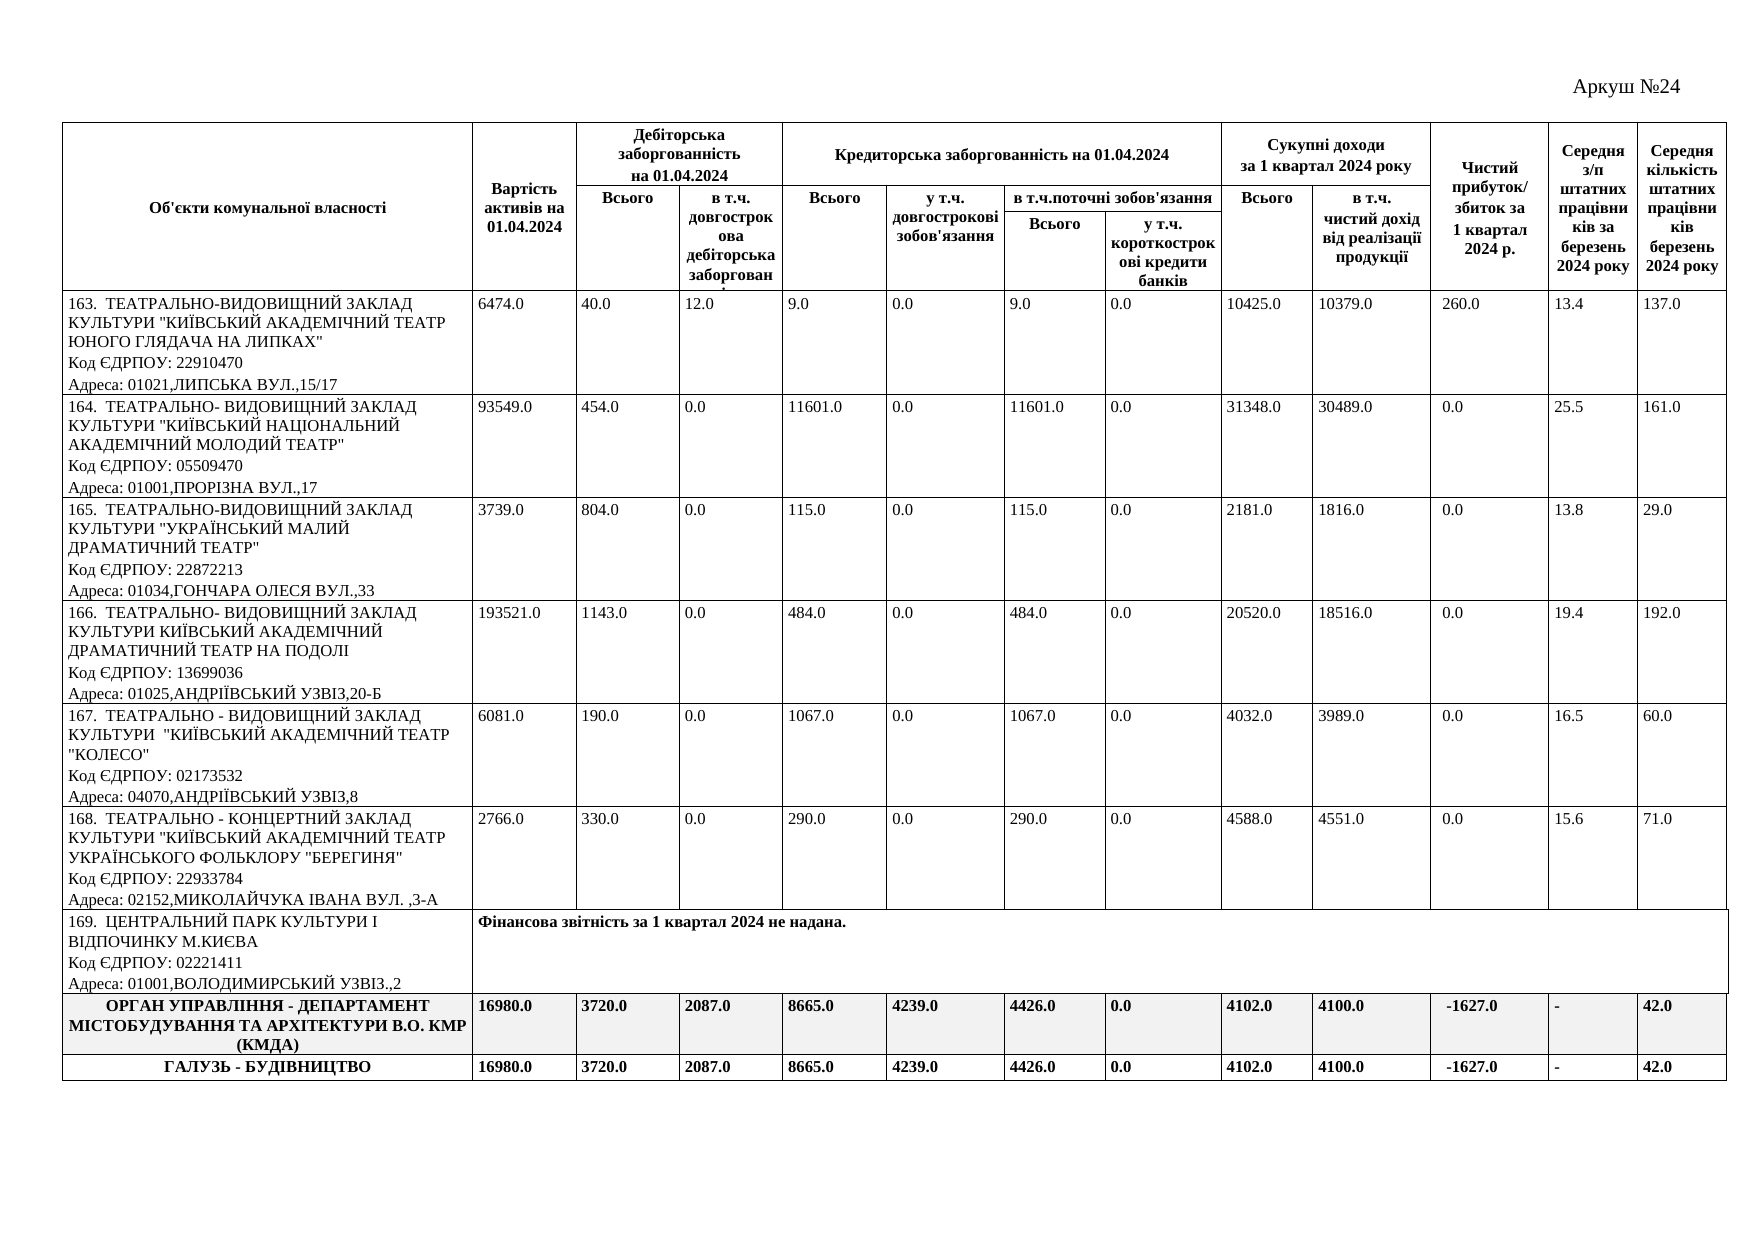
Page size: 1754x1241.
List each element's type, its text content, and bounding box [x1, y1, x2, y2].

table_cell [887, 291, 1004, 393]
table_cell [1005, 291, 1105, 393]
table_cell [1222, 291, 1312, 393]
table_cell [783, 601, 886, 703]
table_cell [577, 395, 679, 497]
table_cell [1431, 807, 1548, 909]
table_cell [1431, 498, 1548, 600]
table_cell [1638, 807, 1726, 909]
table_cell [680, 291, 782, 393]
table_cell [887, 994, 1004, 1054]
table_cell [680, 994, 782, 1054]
table_header Дебіторська заборгованність на 01.04.2024 [577, 123, 782, 184]
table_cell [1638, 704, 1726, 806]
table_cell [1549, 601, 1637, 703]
table_cell в т.ч.поточні зобов'язання [1005, 186, 1221, 211]
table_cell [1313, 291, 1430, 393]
table_cell Всього [1005, 212, 1105, 290]
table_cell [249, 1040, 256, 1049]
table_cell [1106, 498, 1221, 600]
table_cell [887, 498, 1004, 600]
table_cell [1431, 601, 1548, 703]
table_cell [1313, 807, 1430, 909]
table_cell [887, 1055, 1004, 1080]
table_cell у т.ч. короткострокові кредити банків [1106, 212, 1221, 290]
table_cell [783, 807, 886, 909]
table_cell в т.ч. чистий дохід від реалізації продукції [1313, 186, 1430, 290]
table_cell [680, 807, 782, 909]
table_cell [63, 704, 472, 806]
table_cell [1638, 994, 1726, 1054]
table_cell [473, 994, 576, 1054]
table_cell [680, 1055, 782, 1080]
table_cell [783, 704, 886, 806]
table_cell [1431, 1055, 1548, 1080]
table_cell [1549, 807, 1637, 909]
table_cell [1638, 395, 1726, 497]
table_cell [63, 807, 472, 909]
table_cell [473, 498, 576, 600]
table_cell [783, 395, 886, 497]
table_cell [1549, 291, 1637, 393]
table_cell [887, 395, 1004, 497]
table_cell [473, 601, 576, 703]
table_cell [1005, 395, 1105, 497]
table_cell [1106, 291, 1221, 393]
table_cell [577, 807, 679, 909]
table_cell Всього [783, 186, 886, 290]
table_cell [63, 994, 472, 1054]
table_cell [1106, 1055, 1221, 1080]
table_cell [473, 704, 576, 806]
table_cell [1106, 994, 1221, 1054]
table_header Вартість активів на 01.04.2024 [473, 123, 576, 290]
table_cell 163. ТЕАТРАЛЬНО-ВИДОВИЩНИЙ ЗАКЛАД КУЛЬТУРИ "КИЇВСЬКИЙ АКАДЕМІЧНИЙ ТЕАТР ЮНОГО ГЛЯДАЧА НА ЛИПКАХ" Код ЄДРПОУ: 22910470 Адреса: 01021,ЛИПСЬКА ВУЛ.,15/17 [63, 291, 472, 393]
table_header Середня кількість штатних працівників березень 2024 року [1638, 123, 1726, 290]
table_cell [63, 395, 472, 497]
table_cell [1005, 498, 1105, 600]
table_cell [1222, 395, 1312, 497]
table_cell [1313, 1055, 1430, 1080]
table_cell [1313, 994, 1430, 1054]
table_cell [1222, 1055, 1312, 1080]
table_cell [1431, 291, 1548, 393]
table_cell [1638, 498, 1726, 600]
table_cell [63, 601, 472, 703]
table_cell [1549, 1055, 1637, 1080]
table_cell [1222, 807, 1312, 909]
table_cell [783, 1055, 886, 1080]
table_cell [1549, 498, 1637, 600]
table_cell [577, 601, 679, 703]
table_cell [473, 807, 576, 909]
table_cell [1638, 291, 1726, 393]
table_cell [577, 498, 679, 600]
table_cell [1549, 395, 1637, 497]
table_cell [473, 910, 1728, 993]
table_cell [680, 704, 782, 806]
table_cell Всього [577, 186, 679, 290]
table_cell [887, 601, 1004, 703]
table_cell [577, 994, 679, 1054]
table_header Об'єкти комунальної власності [63, 123, 472, 290]
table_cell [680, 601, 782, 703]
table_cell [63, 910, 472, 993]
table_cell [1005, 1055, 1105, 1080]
table_cell в т.ч. довгострокова дебіторська заборгованність [680, 186, 782, 290]
table_header Кредиторська заборгованність на 01.04.2024 [783, 123, 1221, 184]
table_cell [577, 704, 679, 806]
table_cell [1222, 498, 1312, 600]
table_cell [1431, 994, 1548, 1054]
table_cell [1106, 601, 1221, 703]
table_header Сукупні доходи за 1 квартал 2024 року [1222, 123, 1430, 184]
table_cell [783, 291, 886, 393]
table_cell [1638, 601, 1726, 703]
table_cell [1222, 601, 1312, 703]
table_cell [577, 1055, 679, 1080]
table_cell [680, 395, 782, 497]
table_header Чистий прибуток/ збиток за 1 квартал 2024 р. [1431, 123, 1548, 290]
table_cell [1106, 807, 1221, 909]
table_header Середня з/п штатних працівників за березень 2024 року [1549, 123, 1637, 290]
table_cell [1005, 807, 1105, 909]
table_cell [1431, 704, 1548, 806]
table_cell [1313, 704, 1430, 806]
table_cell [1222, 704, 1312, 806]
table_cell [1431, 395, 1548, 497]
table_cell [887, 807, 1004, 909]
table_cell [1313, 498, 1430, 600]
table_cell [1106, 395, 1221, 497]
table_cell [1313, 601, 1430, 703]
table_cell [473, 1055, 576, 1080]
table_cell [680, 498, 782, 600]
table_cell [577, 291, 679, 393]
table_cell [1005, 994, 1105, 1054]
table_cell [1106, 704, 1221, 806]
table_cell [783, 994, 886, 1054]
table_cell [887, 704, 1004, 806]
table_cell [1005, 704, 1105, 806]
table_cell у т.ч. довгострокові зобов'язання [887, 186, 1004, 290]
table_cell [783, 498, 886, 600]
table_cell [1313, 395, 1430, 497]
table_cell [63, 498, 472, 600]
table_cell Всього [1222, 186, 1312, 290]
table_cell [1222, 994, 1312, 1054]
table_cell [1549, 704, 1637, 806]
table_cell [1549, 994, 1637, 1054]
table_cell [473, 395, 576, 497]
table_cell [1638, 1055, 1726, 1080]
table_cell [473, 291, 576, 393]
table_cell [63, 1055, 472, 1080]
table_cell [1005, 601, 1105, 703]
